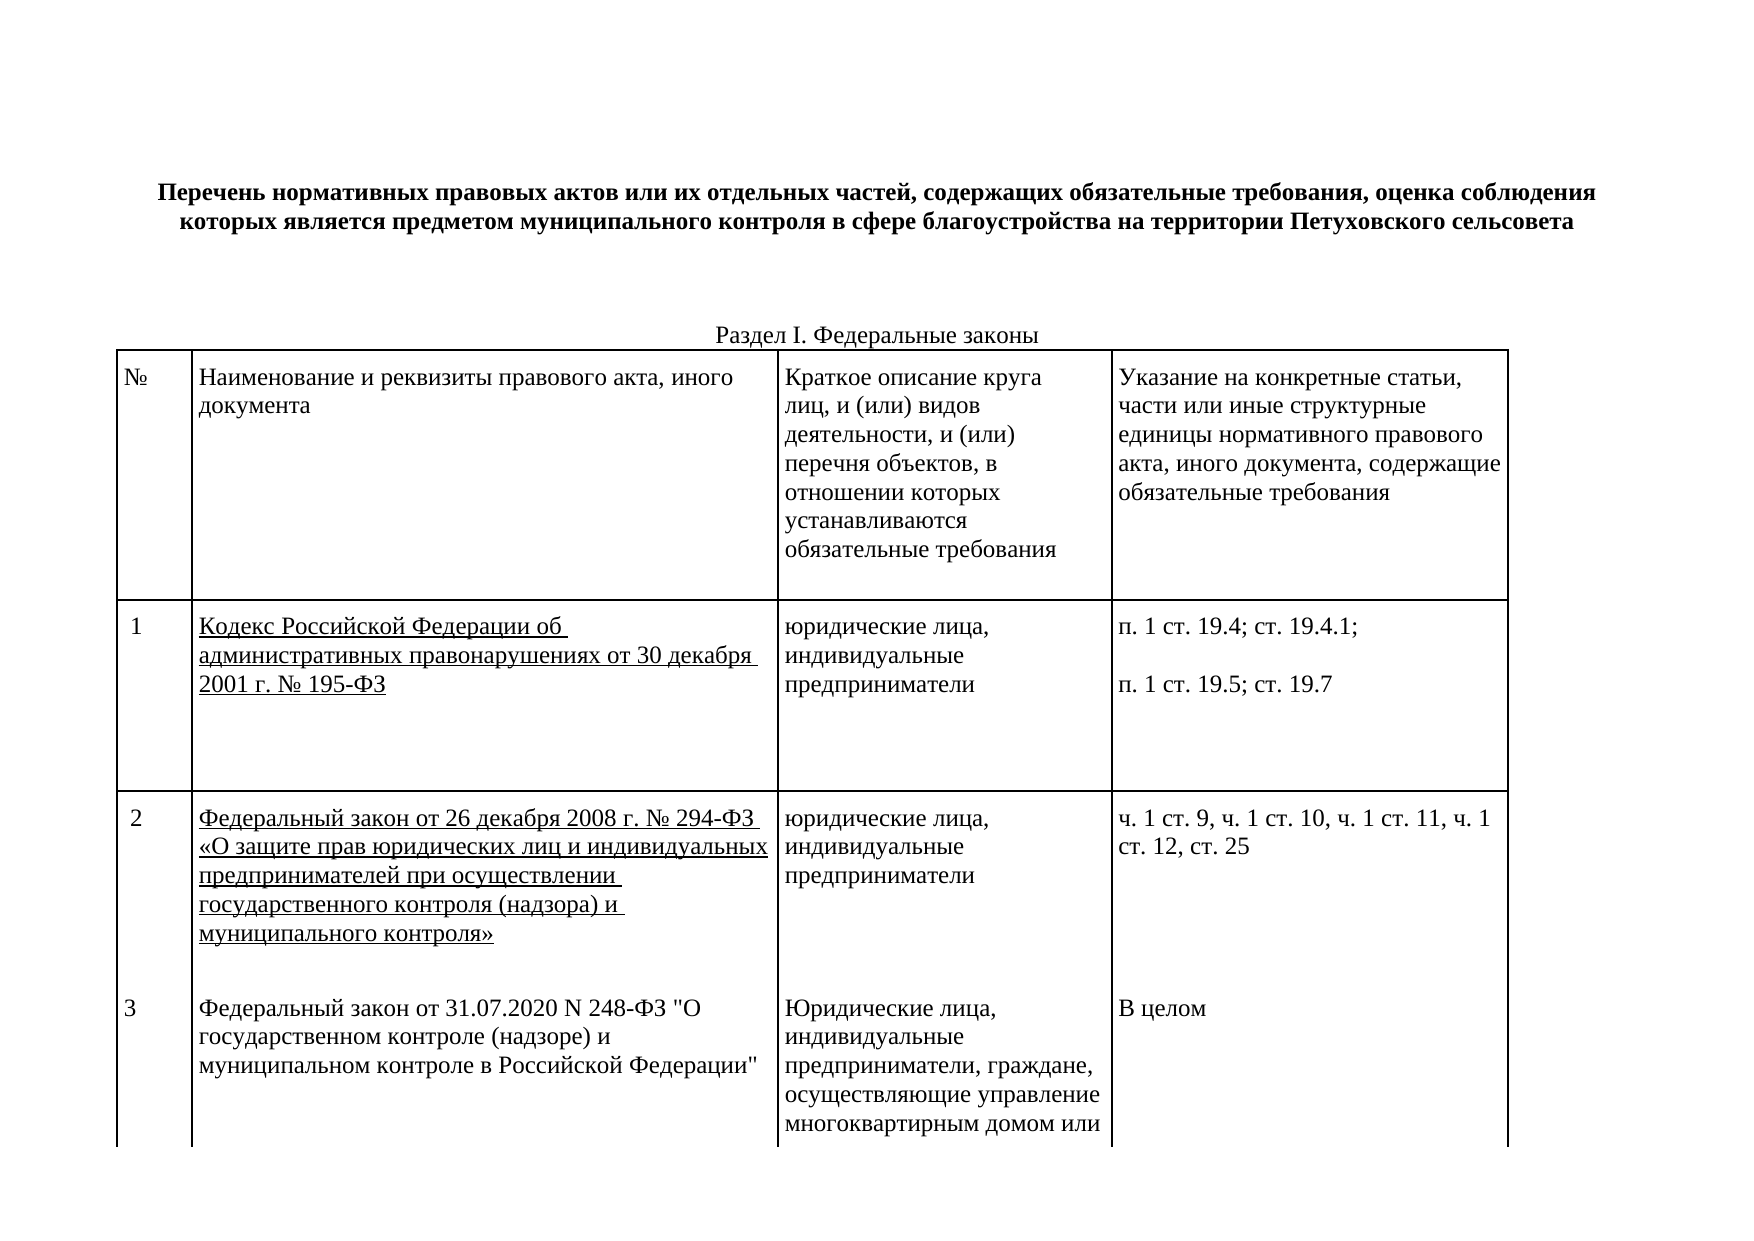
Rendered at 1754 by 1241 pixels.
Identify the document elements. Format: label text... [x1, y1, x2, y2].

table_cell Кодекс Российской Федерации об административных правонарушениях от 30 декабря 2001 г. № 195-ФЗ [193, 601, 777, 790]
table_header № [118, 351, 191, 598]
table_cell юридические лица, индивидуальные предприниматели [779, 792, 1111, 982]
table_cell юридические лица, индивидуальные предприниматели [779, 601, 1111, 790]
table_header Краткое описание круга лиц, и (или) видов деятельности, и (или) перечня объектов, в отношении которых устанавливаются обязательные требования [779, 351, 1111, 598]
table_cell Федеральный закон от 26 декабря 2008 г. № 294-ФЗ «О защите прав юридических лиц и индивидуальных предпринимателей при осуществлении государственного контроля (надзора) и муниципального контроля» [193, 792, 777, 982]
text Раздел I. Федеральные законы [118, 320, 1636, 349]
table_cell 1 [118, 601, 191, 790]
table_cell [779, 982, 1111, 1147]
table_cell п. 1 ст. 19.4; ст. 19.4.1; п. 1 ст. 19.5; ст. 19.7 [1113, 601, 1507, 790]
table_cell В целом [1113, 982, 1507, 1147]
text Перечень нормативных правовых актов или их отдельных частей, содержащих обязательные требования, оценка соблюдения которых является предметом муниципального контроля в сфере благоустройства на территории Петуховского сельсовета [118, 177, 1636, 235]
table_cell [193, 982, 777, 1147]
table_header Наименование и реквизиты правового акта, иного документа [193, 351, 777, 598]
table_header Указание на конкретные статьи, части или иные структурные единицы нормативного правового акта, иного документа, содержащие обязательные требования [1113, 351, 1507, 598]
table_cell 3 [118, 982, 191, 1147]
table_cell ч. 1 ст. 9, ч. 1 ст. 10, ч. 1 ст. 11, ч. 1 ст. 12, ст. 25 [1113, 792, 1507, 982]
table_cell 2 [118, 792, 191, 982]
